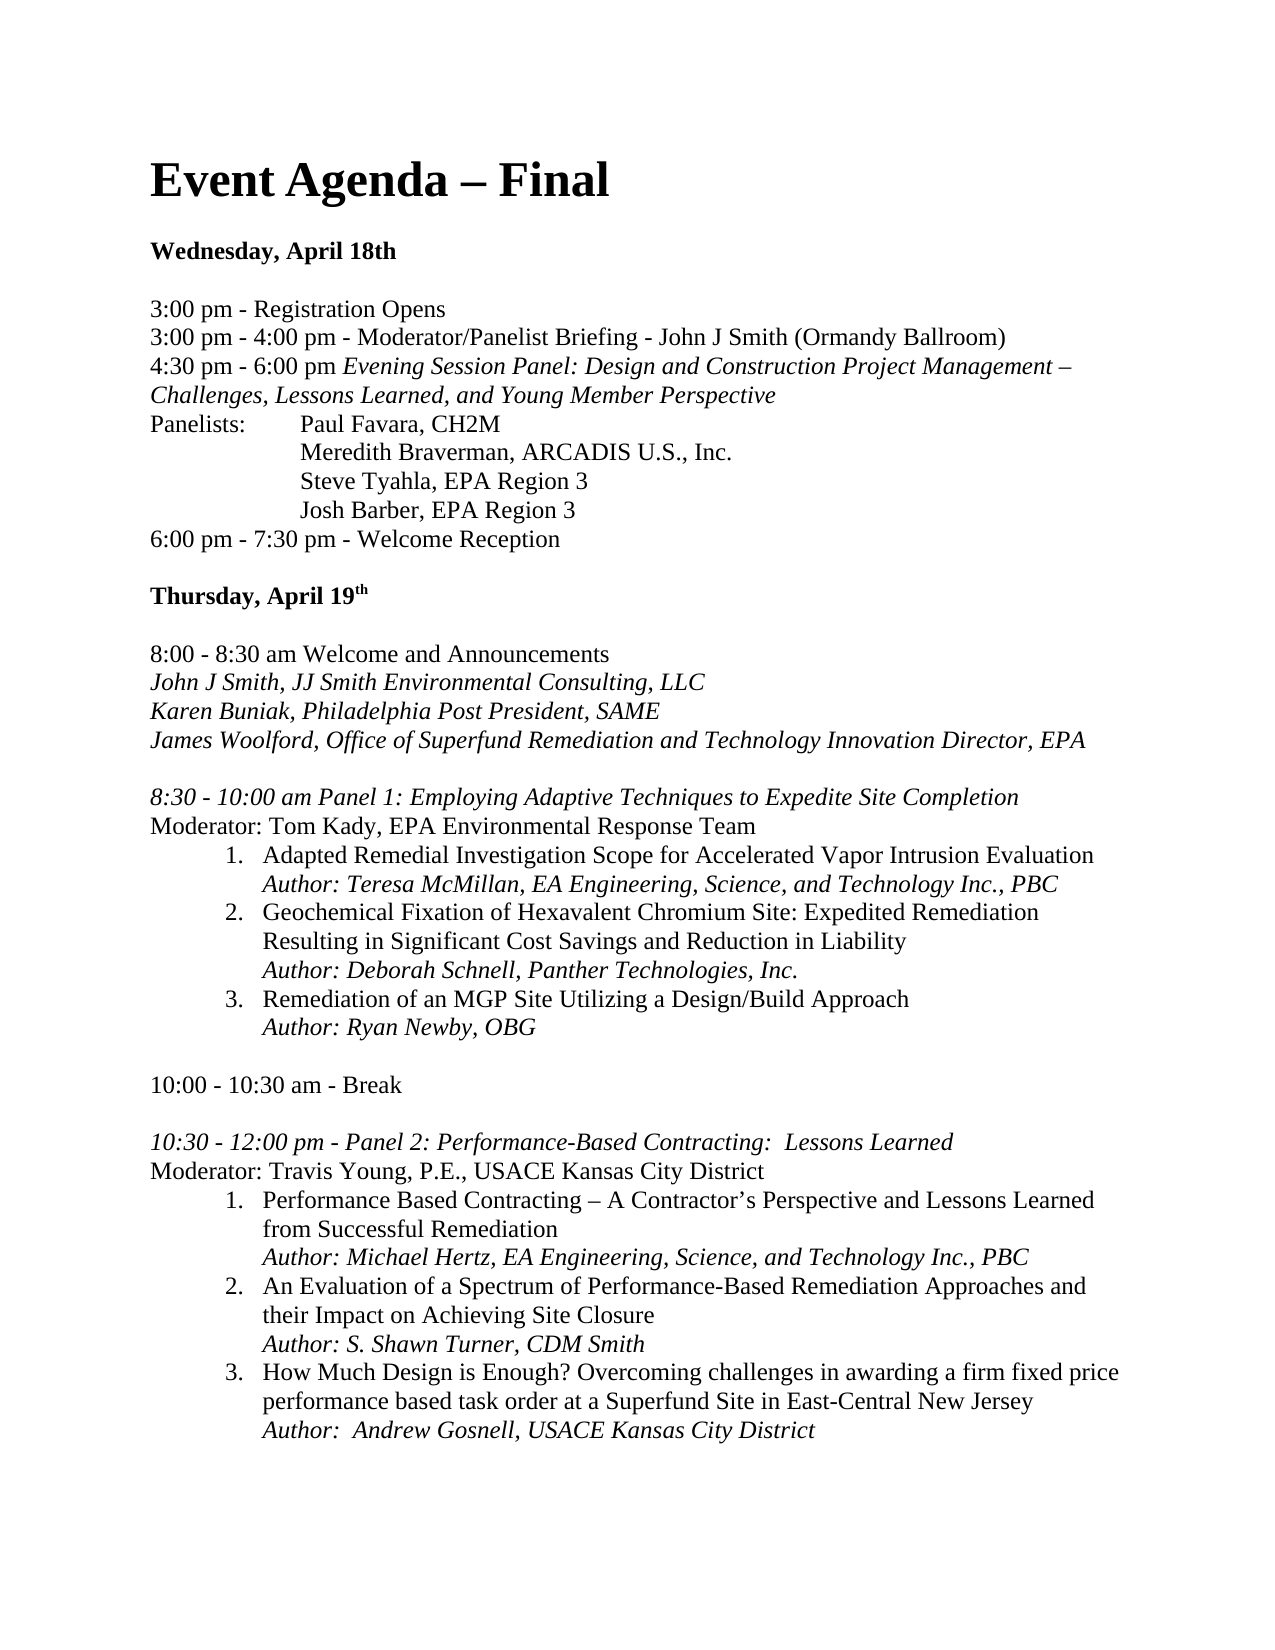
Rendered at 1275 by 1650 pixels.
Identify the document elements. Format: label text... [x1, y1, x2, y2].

text Steve Tyahla, EPA Region 3 [225, 466, 1125, 495]
list How Much Design is Enough? Overcoming challenges in awarding a firm fixed price performance based task order at a Superfund Site in East-Central New Jersey [225, 1357, 1125, 1415]
list Author: Deborah Schnell, Panther Technologies, Inc. [262, 955, 1125, 984]
list Geochemical Fixation of Hexavalent Chromium Site: Expedited Remediation Resulting in Significant Cost Savings and Reduction in Liability [225, 897, 1125, 955]
list Author: S. Shawn Turner, CDM Smith [262, 1329, 1125, 1357]
text 10:00 - 10:30 am - Break 10:30 - 12:00 pm - Panel 2: Performance-Based Contracting: Lessons Learned Moderator: Travis Young, P.E., USACE Kansas City District [150, 1070, 1125, 1185]
list Remediation of an MGP Site Utilizing a Design/Build Approach [225, 984, 1125, 1012]
text James Woolford, Office of Superfund Remediation and Technology Innovation Director, EPA 8:30 - 10:00 am Panel 1: Employing Adaptive Techniques to Expedite Site Completion Moderator: Tom Kady, EPA Environmental Response Team [150, 725, 1125, 840]
text Karen Buniak, Philadelphia Post President, SAME [150, 696, 1125, 725]
list Author: Michael Hertz, EA Engineering, Science, and Technology Inc., PBC [262, 1242, 1125, 1271]
list Author: Andrew Gosnell, USACE Kansas City District [262, 1415, 1125, 1444]
text Meredith Braverman, ARCADIS U.S., Inc. [225, 437, 1125, 466]
list Author: Ryan Newby, OBG [262, 1012, 1125, 1041]
text Event Agenda – Final [150, 150, 1125, 207]
list Performance Based Contracting – A Contractor’s Perspective and Lessons Learned from Successful Remediation [225, 1185, 1125, 1242]
list Adapted Remedial Investigation Scope for Accelerated Vapor Intrusion Evaluation Author: Teresa McMillan, EA Engineering, Science, and Technology Inc., PBC [225, 840, 1125, 897]
text Wednesday, April 18th 3:00 pm - Registration Opens 3:00 pm - 4:00 pm - Moderator/Panelist Briefing - John J Smith (Ormandy Ballroom) 4:30 pm - 6:00 pm Evening Session Panel: Design and Construction Project Management – Challenges, Lessons Learned, and Young Member Perspective [150, 236, 1125, 409]
list An Evaluation of a Spectrum of Performance-Based Remediation Approaches and their Impact on Achieving Site Closure [225, 1271, 1125, 1329]
text Panelists: Paul Favara, CH2M [150, 409, 1125, 437]
text 6:00 pm - 7:30 pm - Welcome Reception Thursday, April 19th 8:00 - 8:30 am Welcome and Announcements John J Smith, JJ Smith Environmental Consulting, LLC [150, 524, 1125, 696]
text Josh Barber, EPA Region 3 [225, 495, 1125, 524]
